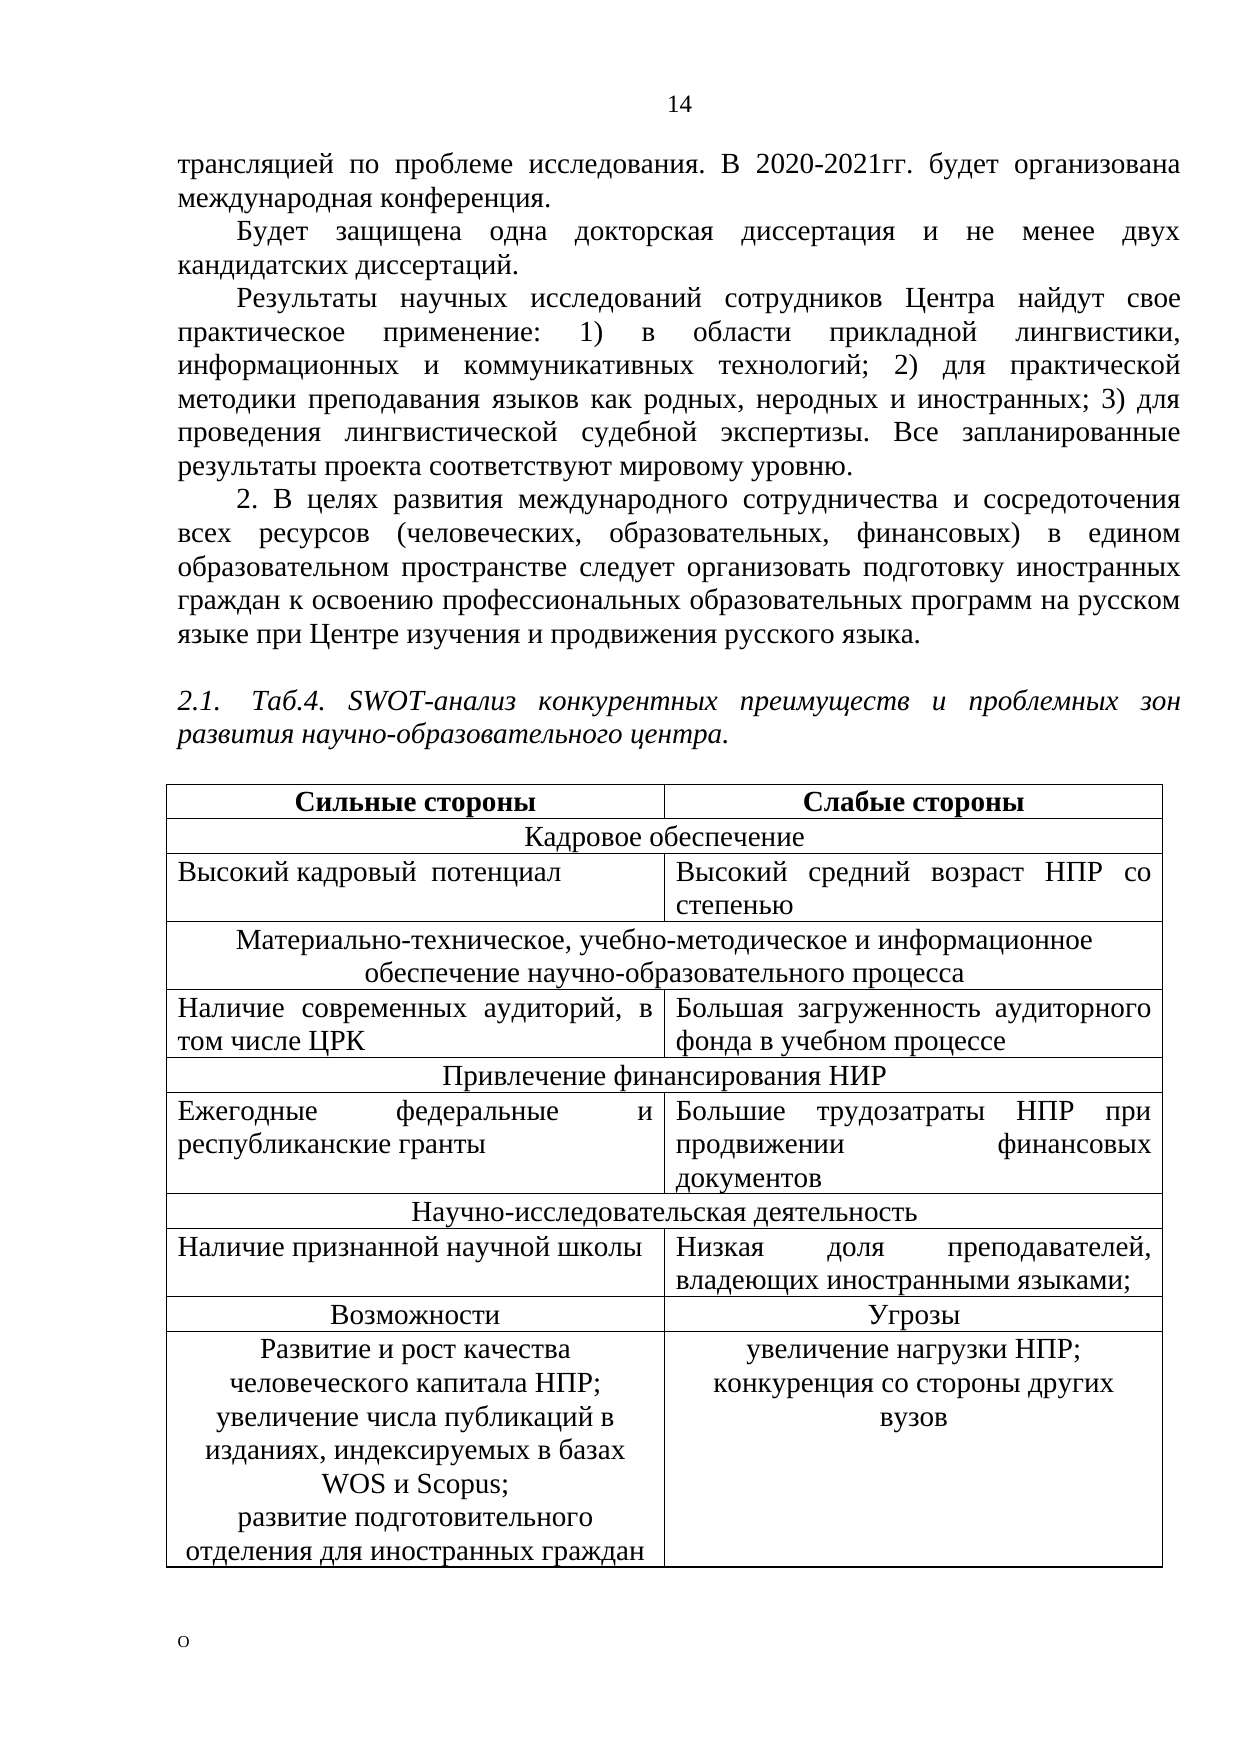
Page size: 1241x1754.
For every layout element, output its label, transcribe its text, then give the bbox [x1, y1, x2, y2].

table_cell Кадровое обеспечение [167, 819, 1162, 853]
table_cell Высокий кадровый потенциал [167, 854, 664, 921]
table_cell увеличение нагрузки НПР; конкуренция со стороны других вузов [665, 1332, 1162, 1566]
text Результаты научных исследований сотрудников Центра найдут свое практическое применение: 1) в области прикладной лингвистики, информационных и коммуникативных технологий; 2) для практической методики преподавания языков как родных, неродных и иностранных; 3) для проведения лингвистической судебной экспертизы. Все запланированные результаты проекта соответствуют мировому уровню. [177, 280, 1181, 482]
table_header Слабые стороны [665, 785, 1162, 818]
table_cell Наличие современных аудиторий, в том числе ЦРК [167, 990, 664, 1057]
text Будет защищена одна докторская диссертация и не менее двух кандидатских диссертаций. [177, 213, 1181, 280]
list Таб.4. SWOT-анализ конкурентных преимуществ и проблемных зон развития научно-образовательного центра. [177, 683, 1181, 750]
table_cell Большие трудозатраты НПР при продвижении финансовых документов [665, 1093, 1162, 1193]
table_cell Ежегодные федеральные и республиканские гранты [167, 1093, 664, 1193]
table_cell Высокий средний возраст НПР со степенью [665, 854, 1162, 921]
table_cell Большая загруженность аудиторного фонда в учебном процессе [665, 990, 1162, 1057]
table_header Сильные стороны [167, 785, 664, 818]
table_cell Возможности [167, 1297, 664, 1331]
table_cell Развитие и рост качества человеческого капитала НПР; увеличение числа публикаций в изданиях, индексируемых в базах WOS и Scopus; развитие подготовительного отделения для иностранных граждан [167, 1332, 664, 1566]
table_cell Научно-исследовательская деятельность [167, 1194, 1162, 1228]
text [177, 146, 1181, 213]
table_cell Привлечение финансирования НИР [167, 1058, 1162, 1092]
table_cell Угрозы [665, 1297, 1162, 1331]
table_cell Низкая доля преподавателей, владеющих иностранными языками; [665, 1229, 1162, 1296]
text 2. В целях развития международного сотрудничества и сосредоточения всех ресурсов (человеческих, образовательных, финансовых) в едином образовательном пространстве следует организовать подготовку иностранных граждан к освоению профессиональных образовательных программ на русском языке при Центре изучения и продвижения русского языка. [177, 482, 1181, 649]
table_cell Наличие признанной научной школы [167, 1229, 664, 1296]
table_cell Материально-техническое, учебно-методическое и информационное обеспечение научно-образовательного процесса [167, 922, 1162, 989]
